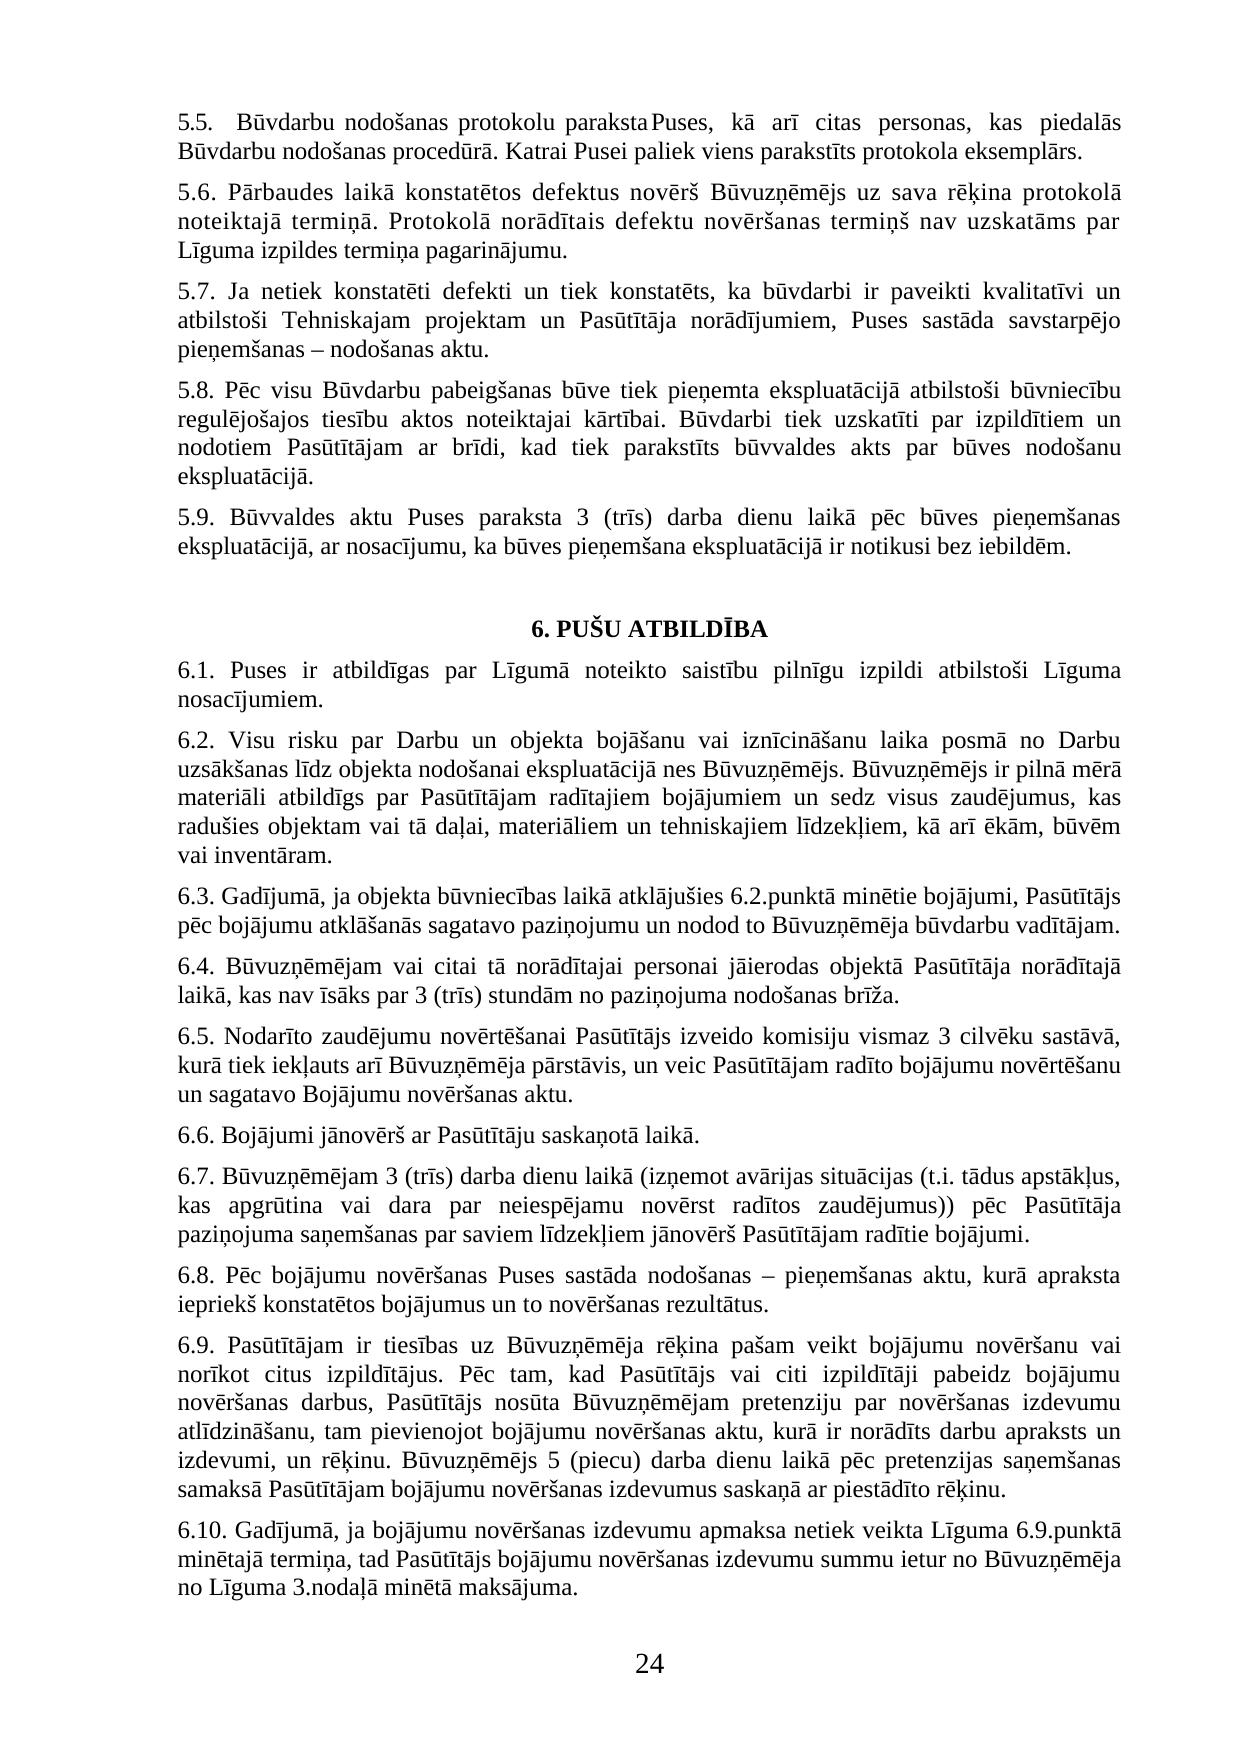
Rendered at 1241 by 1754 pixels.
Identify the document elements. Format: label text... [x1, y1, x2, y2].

text 6.1. Puses ir atbildīgas par Līgumā noteikto saistību pilnīgu izpildi atbilstoši Līguma nosacījumiem. [177, 655, 1122, 712]
text 6.6. Bojājumi jānovērš ar Pasūtītāju saskaņotā laikā. [177, 1120, 1122, 1149]
text 5.7. Ja netiek konstatēti defekti un tiek konstatēts, ka būvdarbi ir paveikti kvalitatīvi un atbilstoši Tehniskajam projektam un Pasūtītāja norādījumiem, Puses sastāda savstarpējo pieņemšanas – nodošanas aktu. [177, 276, 1122, 362]
text 6.3. Gadījumā, ja objekta būvniecības laikā atklājušies 6.2.punktā minētie bojājumi, Pasūtītājs pēc bojājumu atklāšanās sagatavo paziņojumu un nodod to Būvuzņēmēja būvdarbu vadītājam. [177, 881, 1122, 939]
text 5.8. Pēc visu Būvdarbu pabeigšanas būve tiek pieņemta ekspluatācijā atbilstoši būvniecību regulējošajos tiesību aktos noteiktajai kārtībai. Būvdarbi tiek uzskatīti par izpildītiem un nodotiem Pasūtītājam ar brīdi, kad tiek parakstīts būvvaldes akts par būves nodošanu ekspluatācijā. [177, 375, 1122, 490]
text 6.8. Pēc bojājumu novēršanas Puses sastāda nodošanas – pieņemšanas aktu, kurā apraksta iepriekš konstatētos bojājumus un to novēršanas rezultātus. [177, 1260, 1122, 1317]
text 6.9. Pasūtītājam ir tiesības uz Būvuzņēmēja rēķina pašam veikt bojājumu novēršanu vai norīkot citus izpildītājus. Pēc tam, kad Pasūtītājs vai citi izpildītāji pabeidz bojājumu novēršanas darbus, Pasūtītājs nosūta Būvuzņēmējam pretenziju par novēršanas izdevumu atlīdzināšanu, tam pievienojot bojājumu novēršanas aktu, kurā ir norādīts darbu apraksts un izdevumi, un rēķinu. Būvuzņēmējs 5 (piecu) darba dienu laikā pēc pretenzijas saņemšanas samaksā Pasūtītājam bojājumu novēršanas izdevumus saskaņā ar piestādīto rēķinu. [177, 1330, 1122, 1502]
text 6. PUŠU ATBILDĪBA [177, 614, 1122, 642]
text 6.10. Gadījumā, ja bojājumu novēršanas izdevumu apmaksa netiek veikta Līguma 6.9.punktā minētajā termiņa, tad Pasūtītājs bojājumu novēršanas izdevumu summu ietur no Būvuzņēmēja no Līguma 3.nodaļā minētā maksājuma. [177, 1515, 1122, 1601]
text 5.6. Pārbaudes laikā konstatētos defektus novērš Būvuzņēmējs uz sava rēķina protokolā noteiktajā termiņā. Protokolā norādītais defektu novēršanas termiņš nav uzskatāms par Līguma izpildes termiņa pagarinājumu. [177, 177, 1122, 264]
text 5.5. Būvdarbu nodošanas protokolu paraksta Puses, kā arī citas personas, kas piedalās Būvdarbu nodošanas procedūrā. Katrai Pusei paliek viens parakstīts protokola eksemplārs. [177, 107, 1122, 165]
text 5.9. Būvvaldes aktu Puses paraksta 3 (trīs) darba dienu laikā pēc būves pieņemšanas ekspluatācijā, ar nosacījumu, ka būves pieņemšana ekspluatācijā ir notikusi bez iebildēm. [177, 502, 1122, 560]
text 6.5. Nodarīto zaudējumu novērtēšanai Pasūtītājs izveido komisiju vismaz 3 cilvēku sastāvā, kurā tiek iekļauts arī Būvuzņēmēja pārstāvis, un veic Pasūtītājam radīto bojājumu novērtēšanu un sagatavo Bojājumu novēršanas aktu. [177, 1021, 1122, 1107]
text 6.7. Būvuzņēmējam 3 (trīs) darba dienu laikā (izņemot avārijas situācijas (t.i. tādus apstākļus, kas apgrūtina vai dara par neiespējamu novērst radītos zaudējumus)) pēc Pasūtītāja paziņojuma saņemšanas par saviem līdzekļiem jānovērš Pasūtītājam radītie bojājumi. [177, 1161, 1122, 1247]
text 6.4. Būvuzņēmējam vai citai tā norādītajai personai jāierodas objektā Pasūtītāja norādītajā laikā, kas nav īsāks par 3 (trīs) stundām no paziņojuma nodošanas brīža. [177, 951, 1122, 1009]
text 6.2. Visu risku par Darbu un objekta bojāšanu vai iznīcināšanu laika posmā no Darbu uzsākšanas līdz objekta nodošanai ekspluatācijā nes Būvuzņēmējs. Būvuzņēmējs ir pilnā mērā materiāli atbildīgs par Pasūtītājam radītajiem bojājumiem un sedz visus zaudējumus, kas radušies objektam vai tā daļai, materiāliem un tehniskajiem līdzekļiem, kā arī ēkām, būvēm vai inventāram. [177, 725, 1122, 869]
